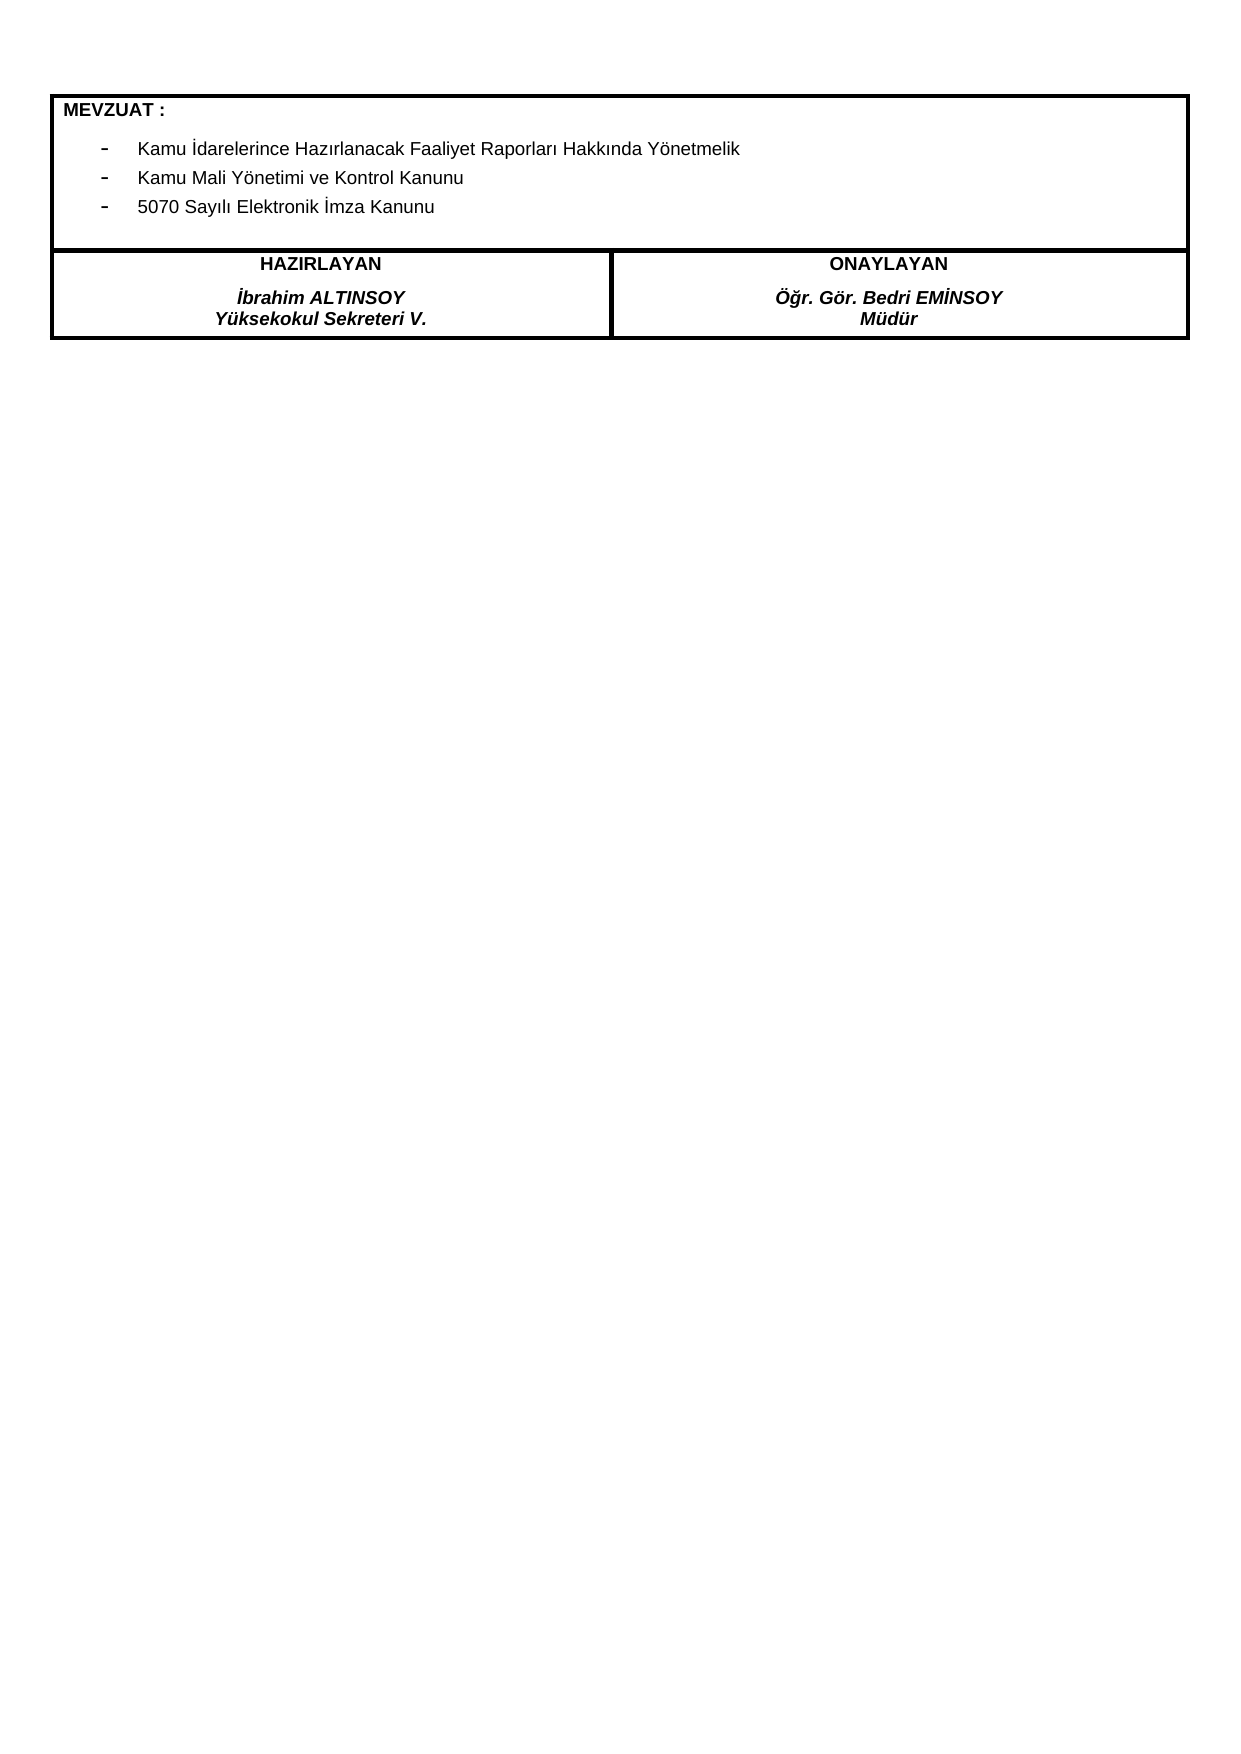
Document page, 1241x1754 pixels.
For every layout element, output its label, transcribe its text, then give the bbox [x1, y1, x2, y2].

table_header MEVZUAT : Kamu İdarelerince Hazırlanacak Faaliyet Raporları Hakkında Yönetmelik Kamu Mali Yönetimi ve Kontrol Kanunu 5070 Sayılı Elektronik İmza Kanunu [54, 98, 1186, 248]
table_cell HAZIRLAYAN İbrahim ALTINSOY Yüksekokul Sekreteri V. [54, 253, 609, 336]
table_cell ONAYLAYAN Öğr. Gör. Bedri EMİNSOY Müdür [614, 253, 1186, 336]
